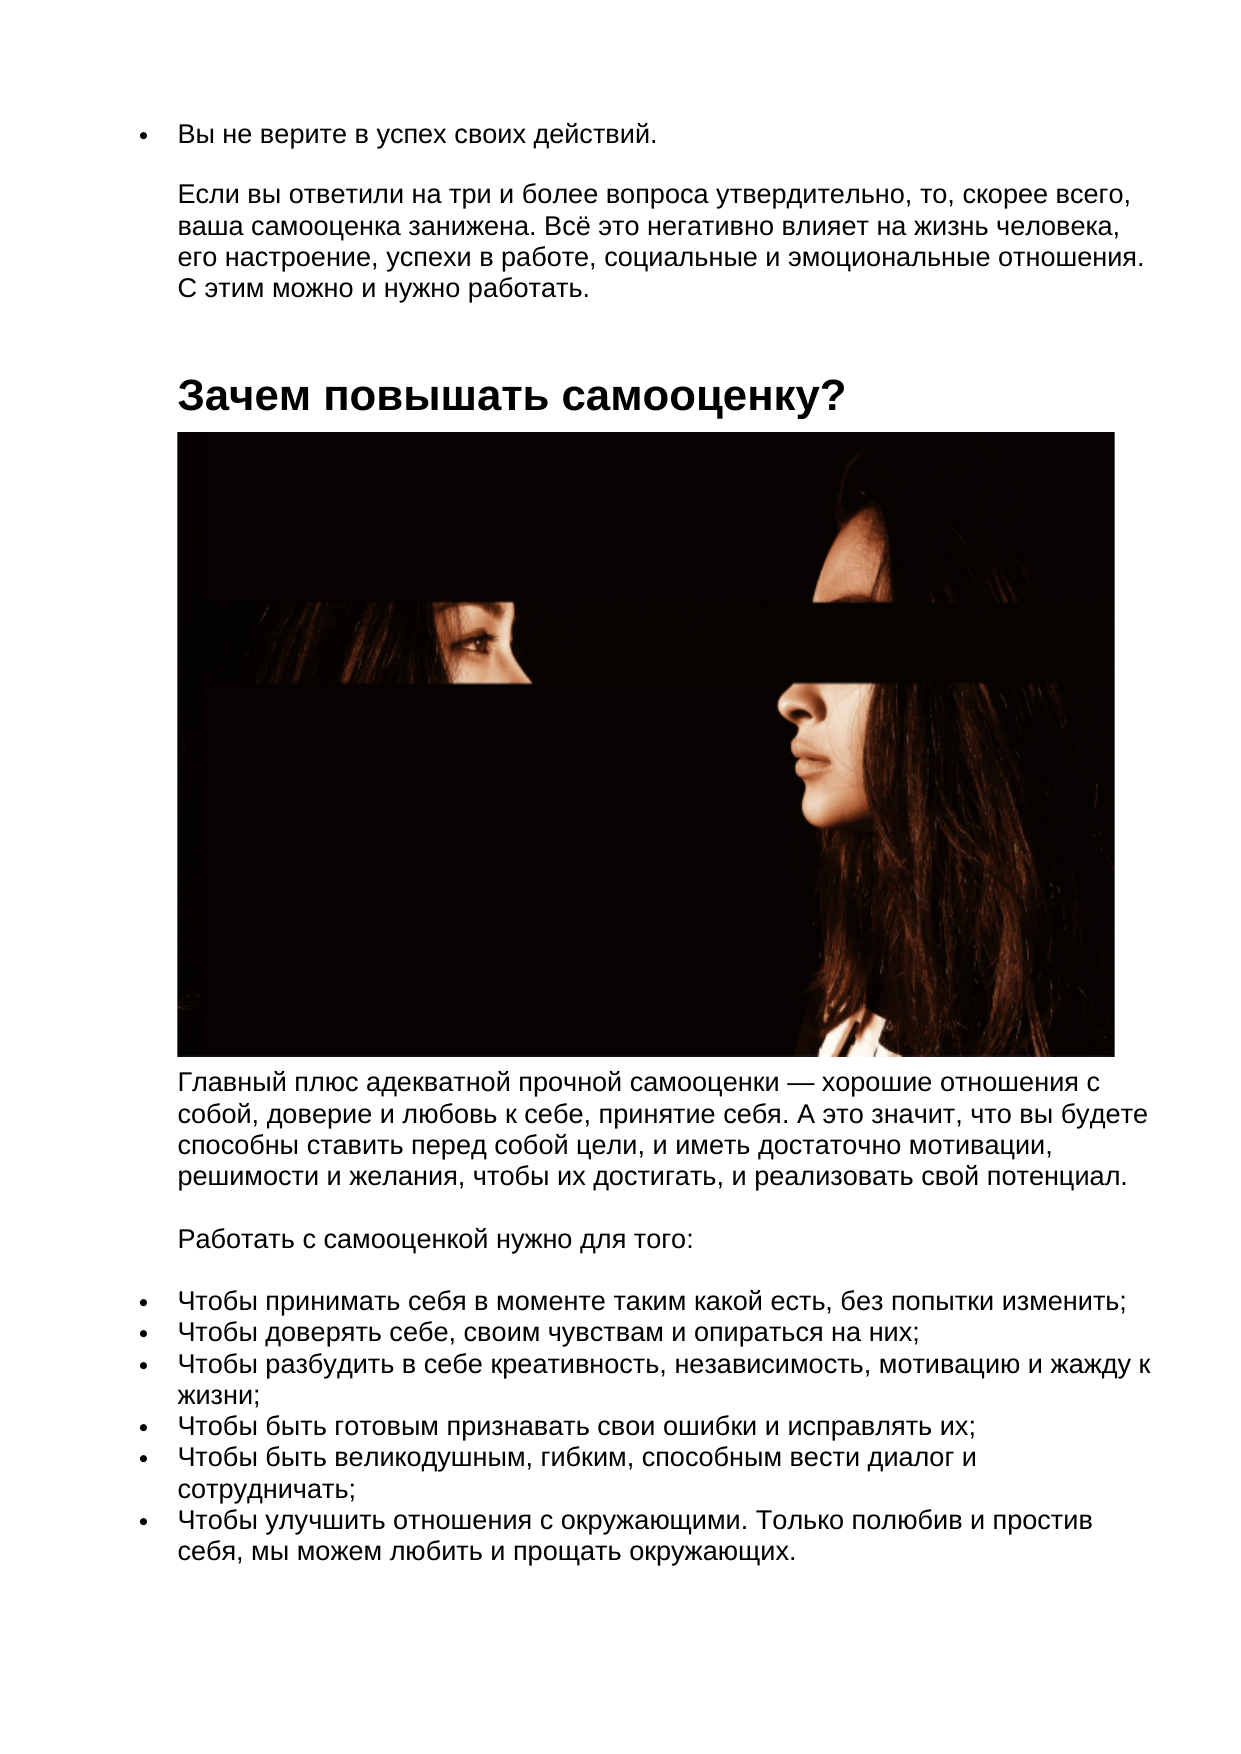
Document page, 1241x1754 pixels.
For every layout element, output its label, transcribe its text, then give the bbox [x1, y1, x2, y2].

list Чтобы разбудить в себе креативность, независимость, мотивацию и жажду к жизни; [140, 1348, 1152, 1410]
list Чтобы улучшить отношения с окружающими. Только полюбив и простив себя, мы можем любить и прощать окружающих. [140, 1504, 1152, 1566]
text Зачем повышать самооценку? [177, 369, 1152, 419]
list Вы не верите в успех своих действий. [140, 118, 1152, 149]
picture [177, 432, 1115, 1057]
list Чтобы быть великодушным, гибким, способным вести диалог и сотрудничать; [140, 1441, 1152, 1504]
text Если вы ответили на три и более вопроса утвердительно, то, скорее всего, ваша самооценка занижена. Всё это негативно влияет на жизнь человека, его настроение, успехи в работе, социальные и эмоциональные отношения. С этим можно и нужно работать. [177, 178, 1152, 303]
list Чтобы принимать себя в моменте таким какой есть, без попытки изменить; [140, 1285, 1152, 1316]
list Чтобы доверять себе, своим чувствам и опираться на них; [140, 1316, 1152, 1348]
text Главный плюс адекватной прочной самооценки — хорошие отношения с собой, доверие и любовь к себе, принятие себя. А это значит, что вы будете способны ставить перед собой цели, и иметь достаточно мотивации, решимости и желания, чтобы их достигать, и реализовать свой потенциал. [177, 1066, 1152, 1191]
text Работать с самооценкой нужно для того: [177, 1223, 1152, 1254]
list Чтобы быть готовым признавать свои ошибки и исправлять их; [140, 1410, 1152, 1441]
